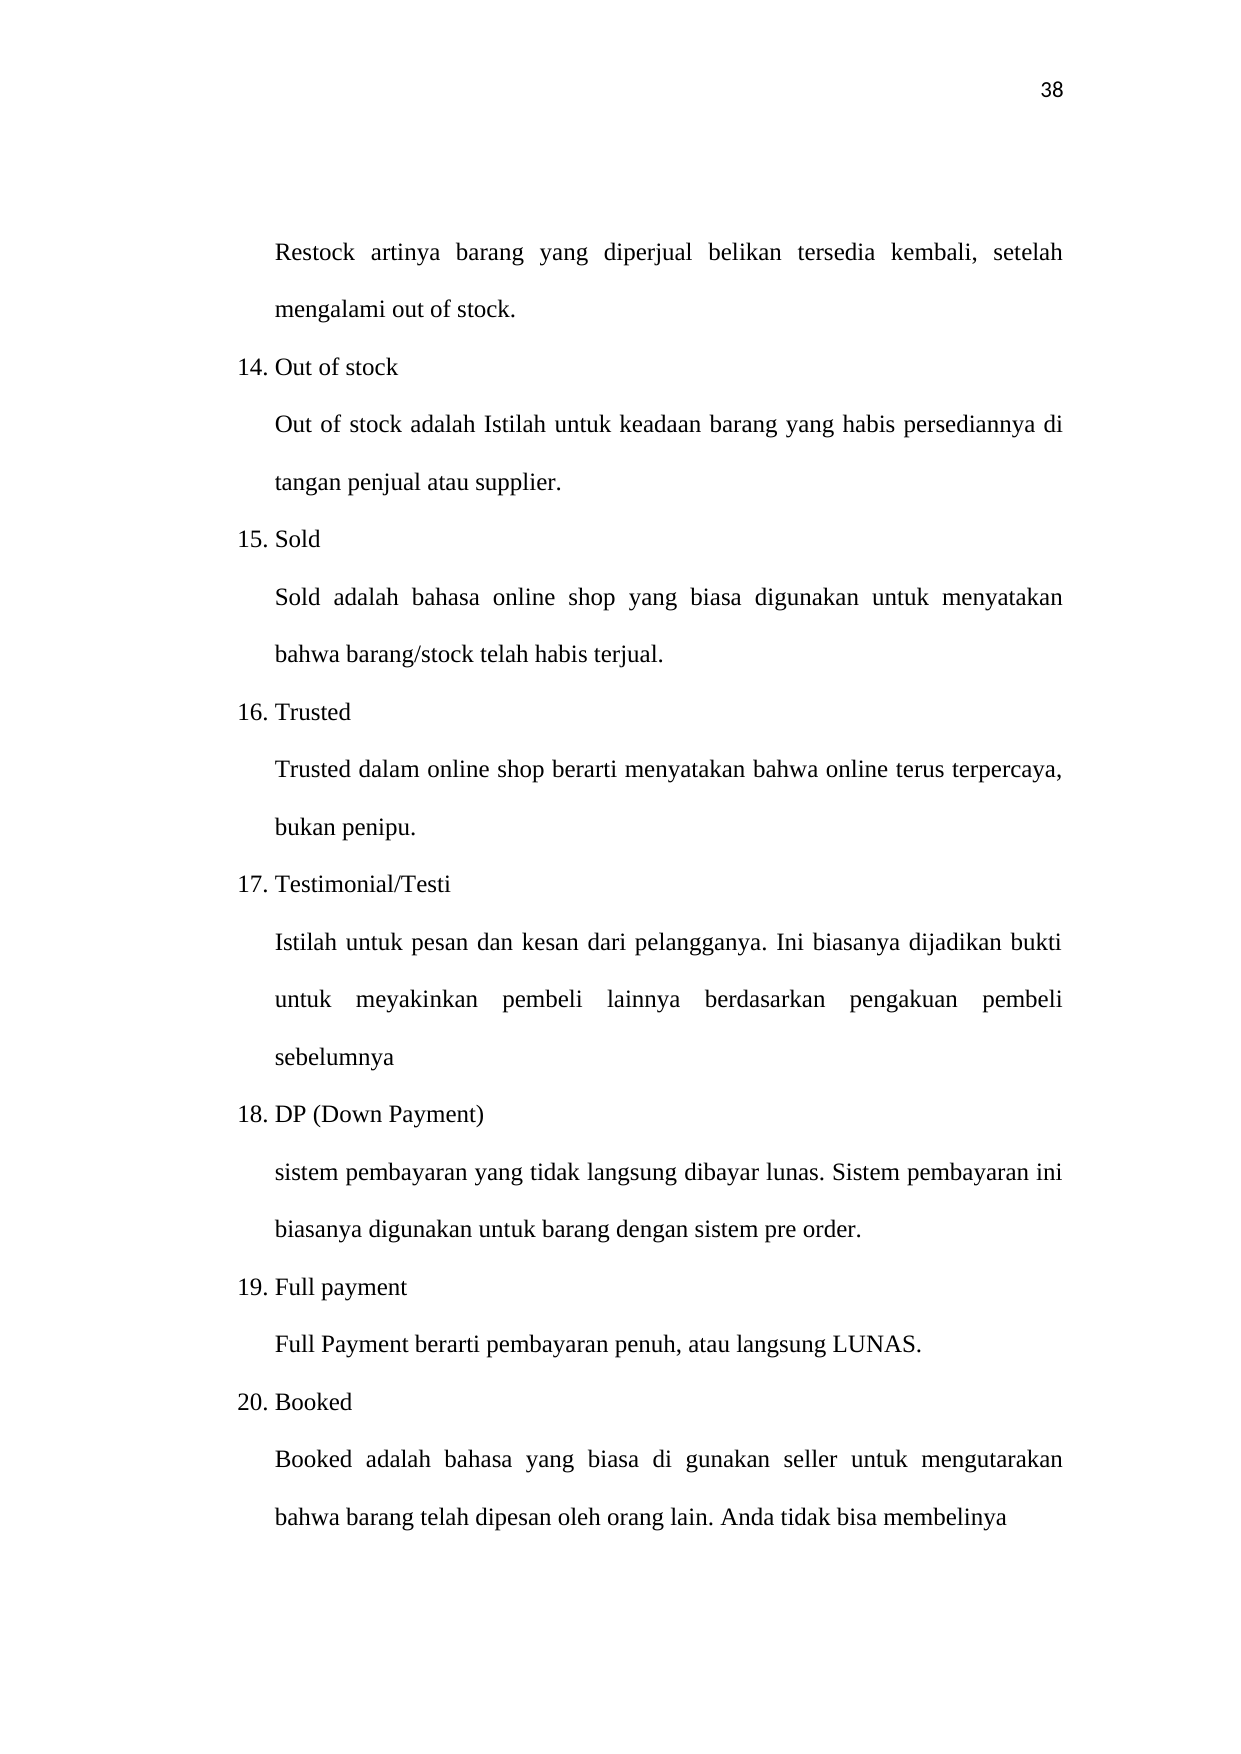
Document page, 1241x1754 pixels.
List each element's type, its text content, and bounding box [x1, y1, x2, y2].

text Trusted dalam online shop berarti menyatakan bahwa online terus terpercaya, bukan penipu. [274, 754, 1063, 841]
text sistem pembayaran yang tidak langsung dibayar lunas. Sistem pembayaran ini biasanya digunakan untuk barang dengan sistem pre order. [274, 1157, 1063, 1243]
text 18. DP (Down Payment) [237, 1099, 1063, 1128]
text 17. Testimonial/Testi [237, 869, 1063, 898]
text Restock artinya barang yang diperjual belikan tersedia kembali, setelah mengalami out of stock. [274, 237, 1063, 323]
text 20. Booked [237, 1387, 1063, 1416]
text 15. Sold [237, 524, 1063, 553]
text Sold adalah bahasa online shop yang biasa digunakan untuk menyatakan bahwa barang/stock telah habis terjual. [274, 582, 1063, 668]
text Full Payment berarti pembayaran penuh, atau langsung LUNAS. [237, 1329, 1063, 1358]
text 19. Full payment [237, 1272, 1063, 1301]
text 16. Trusted [237, 697, 1063, 726]
text 14. Out of stock [237, 352, 1063, 381]
text Booked adalah bahasa yang biasa di gunakan seller untuk mengutarakan bahwa barang telah dipesan oleh orang lain. Anda tidak bisa membelinya [274, 1444, 1063, 1531]
text Out of stock adalah Istilah untuk keadaan barang yang habis persediannya di tangan penjual atau supplier. [274, 409, 1063, 496]
text Istilah untuk pesan dan kesan dari pelangganya. Ini biasanya dijadikan bukti untuk meyakinkan pembeli lainnya berdasarkan pengakuan pembeli sebelumnya [274, 927, 1063, 1071]
